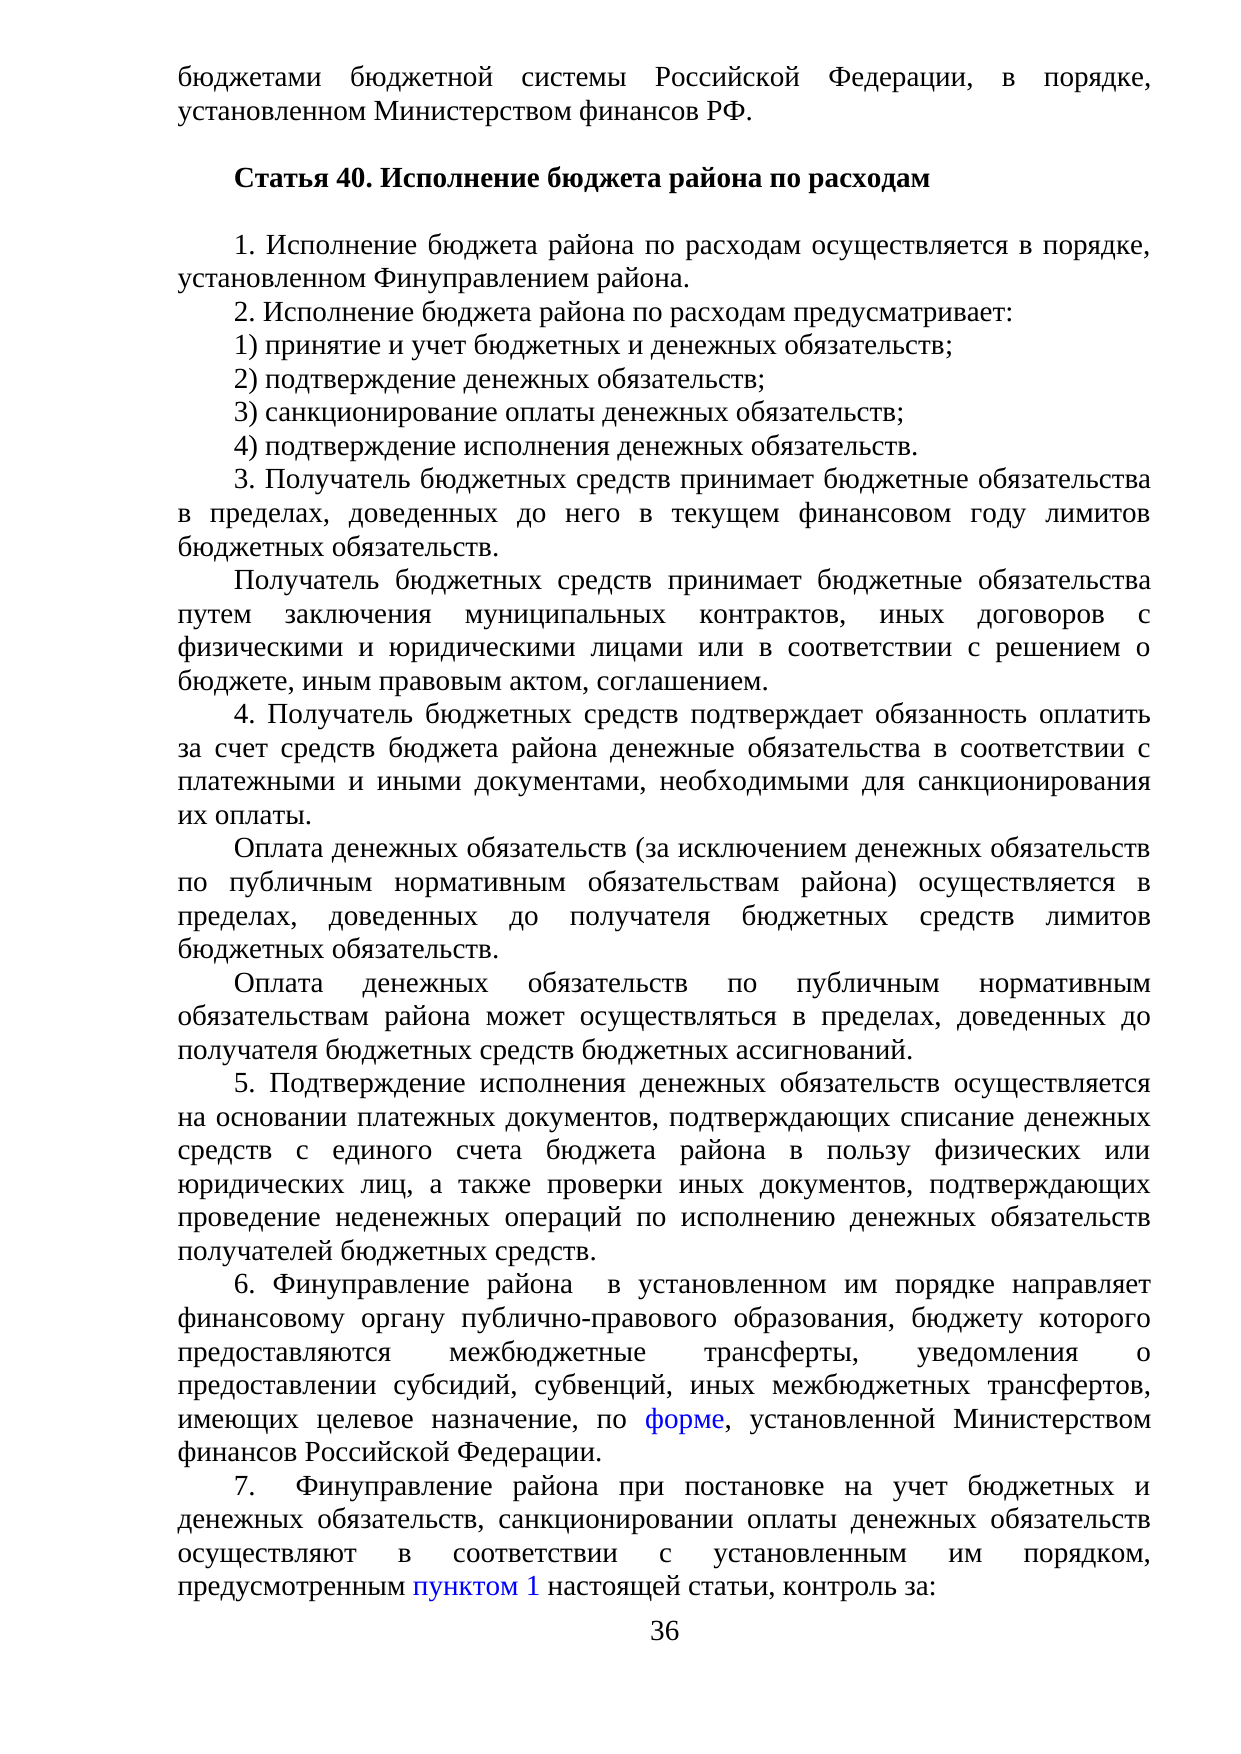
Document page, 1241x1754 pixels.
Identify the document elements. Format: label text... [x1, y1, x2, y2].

text 5. Подтверждение исполнения денежных обязательств осуществляется на основании платежных документов, подтверждающих списание денежных средств с единого счета бюджета района в пользу физических или юридических лиц, а также проверки иных документов, подтверждающих проведение неденежных операций по исполнению денежных обязательств получателей бюджетных средств. [177, 1065, 1152, 1267]
text Получатель бюджетных средств принимает бюджетные обязательства путем заключения муниципальных контрактов, иных договоров с физическими и юридическими лицами или в соответствии с решением о бюджете, иным правовым актом, соглашением. [177, 562, 1152, 696]
text 2. Исполнение бюджета района по расходам предусматривает: [177, 294, 1152, 327]
text 4) подтверждение исполнения денежных обязательств. [177, 428, 1152, 462]
text 7. Финуправление района при постановке на учет бюджетных и денежных обязательств, санкционировании оплаты денежных обязательств осуществляют в соответствии с установленным им порядком, предусмотренным пунктом 1 настоящей статьи, контроль за: [177, 1468, 1152, 1602]
text Оплата денежных обязательств (за исключением денежных обязательств по публичным нормативным обязательствам района) осуществляется в пределах, доведенных до получателя бюджетных средств лимитов бюджетных обязательств. [177, 831, 1152, 965]
text 1. Исполнение бюджета района по расходам осуществляется в порядке, установленном Финуправлением района. [177, 227, 1152, 294]
text 3) санкционирование оплаты денежных обязательств; [177, 394, 1152, 428]
text 3. Получатель бюджетных средств принимает бюджетные обязательства в пределах, доведенных до него в текущем финансовом году лимитов бюджетных обязательств. [177, 462, 1152, 562]
text 4. Получатель бюджетных средств подтверждает обязанность оплатить за счет средств бюджета района денежные обязательства в соответствии с платежными и иными документами, необходимыми для санкционирования их оплаты. [177, 696, 1152, 831]
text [177, 59, 1152, 126]
text Оплата денежных обязательств по публичным нормативным обязательствам района может осуществляться в пределах, доведенных до получателя бюджетных средств бюджетных ассигнований. [177, 965, 1152, 1065]
text 1) принятие и учет бюджетных и денежных обязательств; [177, 327, 1152, 361]
text 2) подтверждение денежных обязательств; [177, 361, 1152, 394]
text Статья 40. Исполнение бюджета района по расходам [177, 160, 1152, 193]
text 6. Финуправление района в установленном им порядке направляет финансовому органу публично-правового образования, бюджету которого предоставляются межбюджетные трансферты, уведомления о предоставлении субсидий, субвенций, иных межбюджетных трансфертов, имеющих целевое назначение, по форме, установленной Министерством финансов Российской Федерации. [177, 1267, 1152, 1468]
